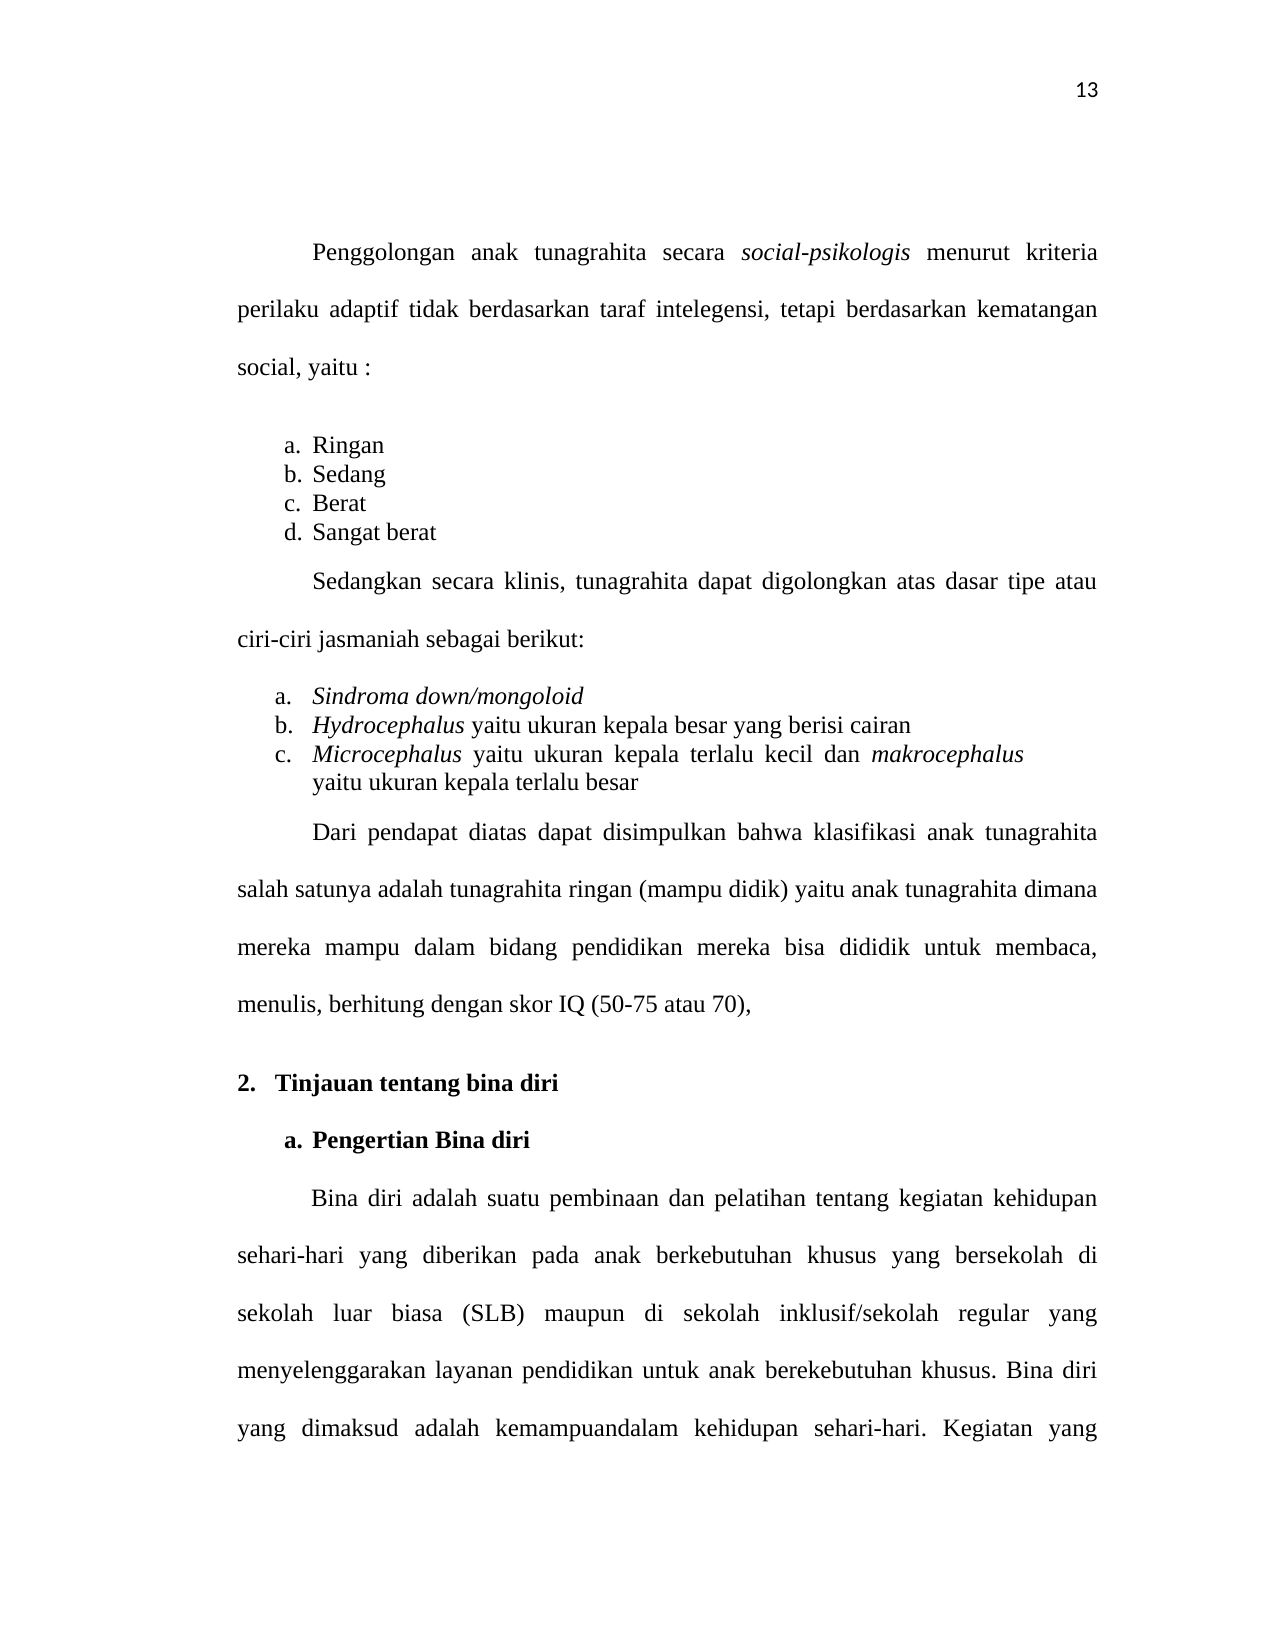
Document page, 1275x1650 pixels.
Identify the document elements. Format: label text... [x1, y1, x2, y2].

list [237, 1183, 1098, 1442]
list Hydrocephalus yaitu ukuran kepala besar yang berisi cairan [274, 710, 1024, 739]
list Pengertian Bina diri [284, 1125, 1098, 1154]
list Microcephalus yaitu ukuran kepala terlalu kecil dan makrocephalus yaitu ukuran kepala terlalu besar [274, 739, 1024, 796]
list Ringan [274, 430, 1098, 459]
list Sedang [274, 459, 1098, 488]
list Tinjauan tentang bina diri [237, 1068, 1098, 1097]
list Sangat berat [274, 517, 1098, 545]
text Sedangkan secara klinis, tunagrahita dapat digolongkan atas dasar tipe atau ciri-ciri jasmaniah sebagai berikut: [237, 566, 1098, 652]
list Sindroma down/mongoloid [274, 681, 1024, 710]
text Dari pendapat diatas dapat disimpulkan bahwa klasifikasi anak tunagrahita salah satunya adalah tunagrahita ringan (mampu didik) yaitu anak tunagrahita dimana mereka mampu dalam bidang pendidikan mereka bisa dididik untuk membaca, menulis, berhitung dengan skor IQ (50-75 atau 70), [237, 817, 1098, 1018]
list Berat [274, 488, 1098, 517]
text Penggolongan anak tunagrahita secara social-psikologis menurut kriteria perilaku adaptif tidak berdasarkan taraf intelegensi, tetapi berdasarkan kematangan social, yaitu : [237, 237, 1098, 381]
